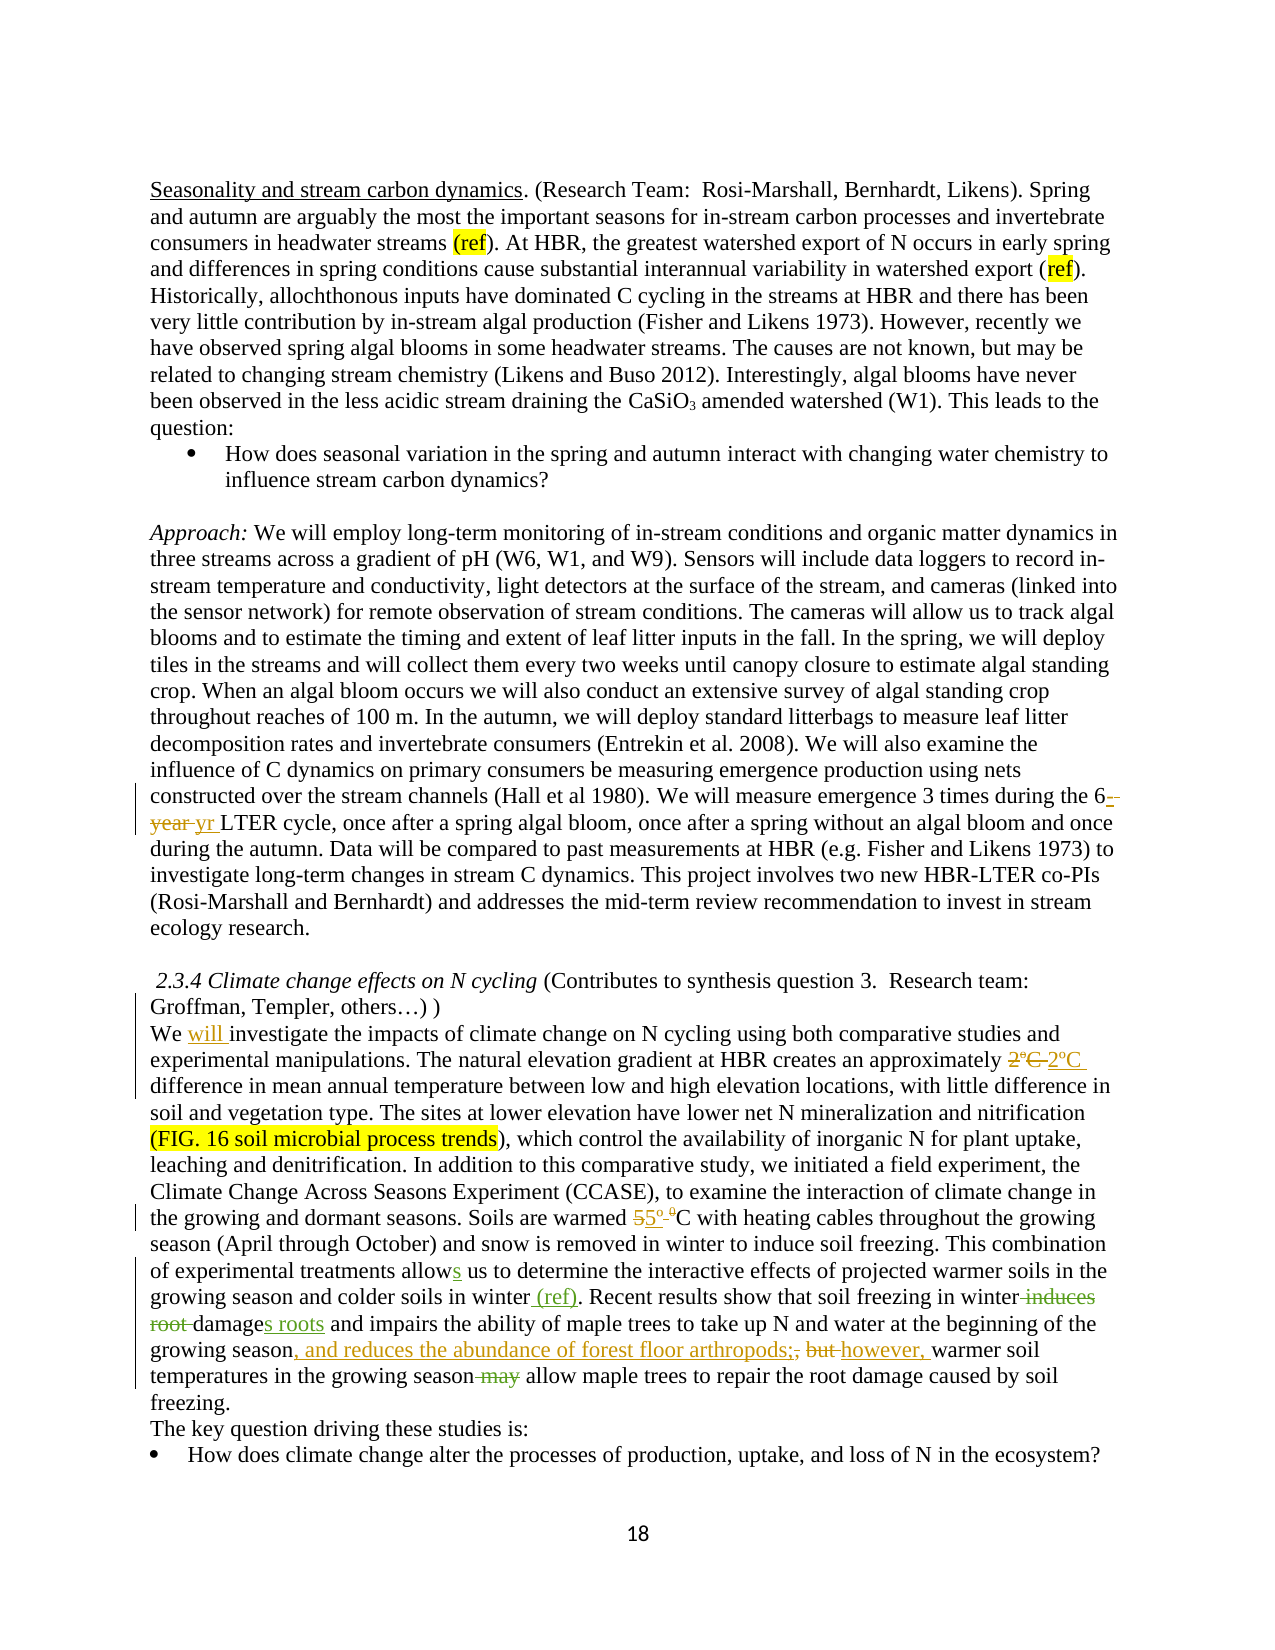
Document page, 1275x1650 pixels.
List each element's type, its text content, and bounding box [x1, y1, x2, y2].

text We investigate the impacts of climate change on N cycling using both comparative studies and experimental manipulations. The natural elevation gradient at HBR creates an approximately difference in mean annual temperature between low and high elevation locations, with little difference in soil and vegetation type. The sites at lower elevation have lower net N mineralization and nitrification (FIG. 16 soil microbial process trends), which control the availability of inorganic N for plant uptake, leaching and denitrification. In addition to this comparative study, we initiated a field experiment, the Climate Change Across Seasons Experiment (CCASE), to examine the interaction of climate change in the growing and dormant seasons. Soils are warmed C with heating cables throughout the growing season (April through October) and snow is removed in winter to induce soil freezing. This combination of experimental treatments allow us to determine the interactive effects of projected warmer soils in the growing season and colder soils in winter. Recent results show that soil freezing in winter damage and impairs the ability of maple trees to take up N and water at the beginning of the growing season warmer soil temperatures in the growing season allow maple trees to repair the root damage caused by soil freezing. [150, 1020, 1125, 1415]
list How does climate change alter the processes of production, uptake, and loss of N in the ecosystem? [150, 1441, 1125, 1468]
text Approach: We will employ long-term monitoring of in-stream conditions and organic matter dynamics in three streams across a gradient of pH (W6, W1, and W9). Sensors will include data loggers to record in-stream temperature and conductivity, light detectors at the surface of the stream, and cameras (linked into the sensor network) for remote observation of stream conditions. The cameras will allow us to track algal blooms and to estimate the timing and extent of leaf litter inputs in the fall. In the spring, we will deploy tiles in the streams and will collect them every two weeks until canopy closure to estimate algal standing crop. When an algal bloom occurs we will also conduct an extensive survey of algal standing crop throughout reaches of 100 m. In the autumn, we will deploy standard litterbags to measure leaf litter decomposition rates and invertebrate consumers (Entrekin et al. 2008). We will also examine the influence of C dynamics on primary consumers be measuring emergence production using nets constructed over the stream channels (Hall et al 1980). We will measure emergence 3 times during the 6LTER cycle, once after a spring algal bloom, once after a spring without an algal bloom and once during the autumn. Data will be compared to past measurements at HBR (e.g. Fisher and Likens 1973) to investigate long-term changes in stream C dynamics. This project involves two new HBR-LTER co-PIs (Rosi-Marshall and Bernhardt) and addresses the mid-term review recommendation to invest in stream ecology research. [150, 519, 1125, 941]
text Seasonality and stream carbon dynamics. (Research Team: Rosi-Marshall, Bernhardt, Likens). Spring and autumn are arguably the most the important seasons for in-stream carbon processes and invertebrate consumers in headwater streams (ref). At HBR, the greatest watershed export of N occurs in early spring and differences in spring conditions cause substantial interannual variability in watershed export (ref). Historically, allochthonous inputs have dominated C cycling in the streams at HBR and there has been very little contribution by in-stream algal production (Fisher and Likens 1973). However, recently we have observed spring algal blooms in some headwater streams. The causes are not known, but may be related to changing stream chemistry (Likens and Buso 2012). Interestingly, algal blooms have never been observed in the less acidic stream draining the CaSiO3 amended watershed (W1). This leads to the question: [150, 176, 1125, 440]
text 2.3.4 Climate change effects on N cycling (Contributes to synthesis question 3. Research team: Groffman, Templer, others…) ) [150, 967, 1125, 1020]
list How does seasonal variation in the spring and autumn interact with changing water chemistry to influence stream carbon dynamics? [187, 440, 1125, 493]
text The key question driving these studies is: [150, 1415, 1125, 1441]
